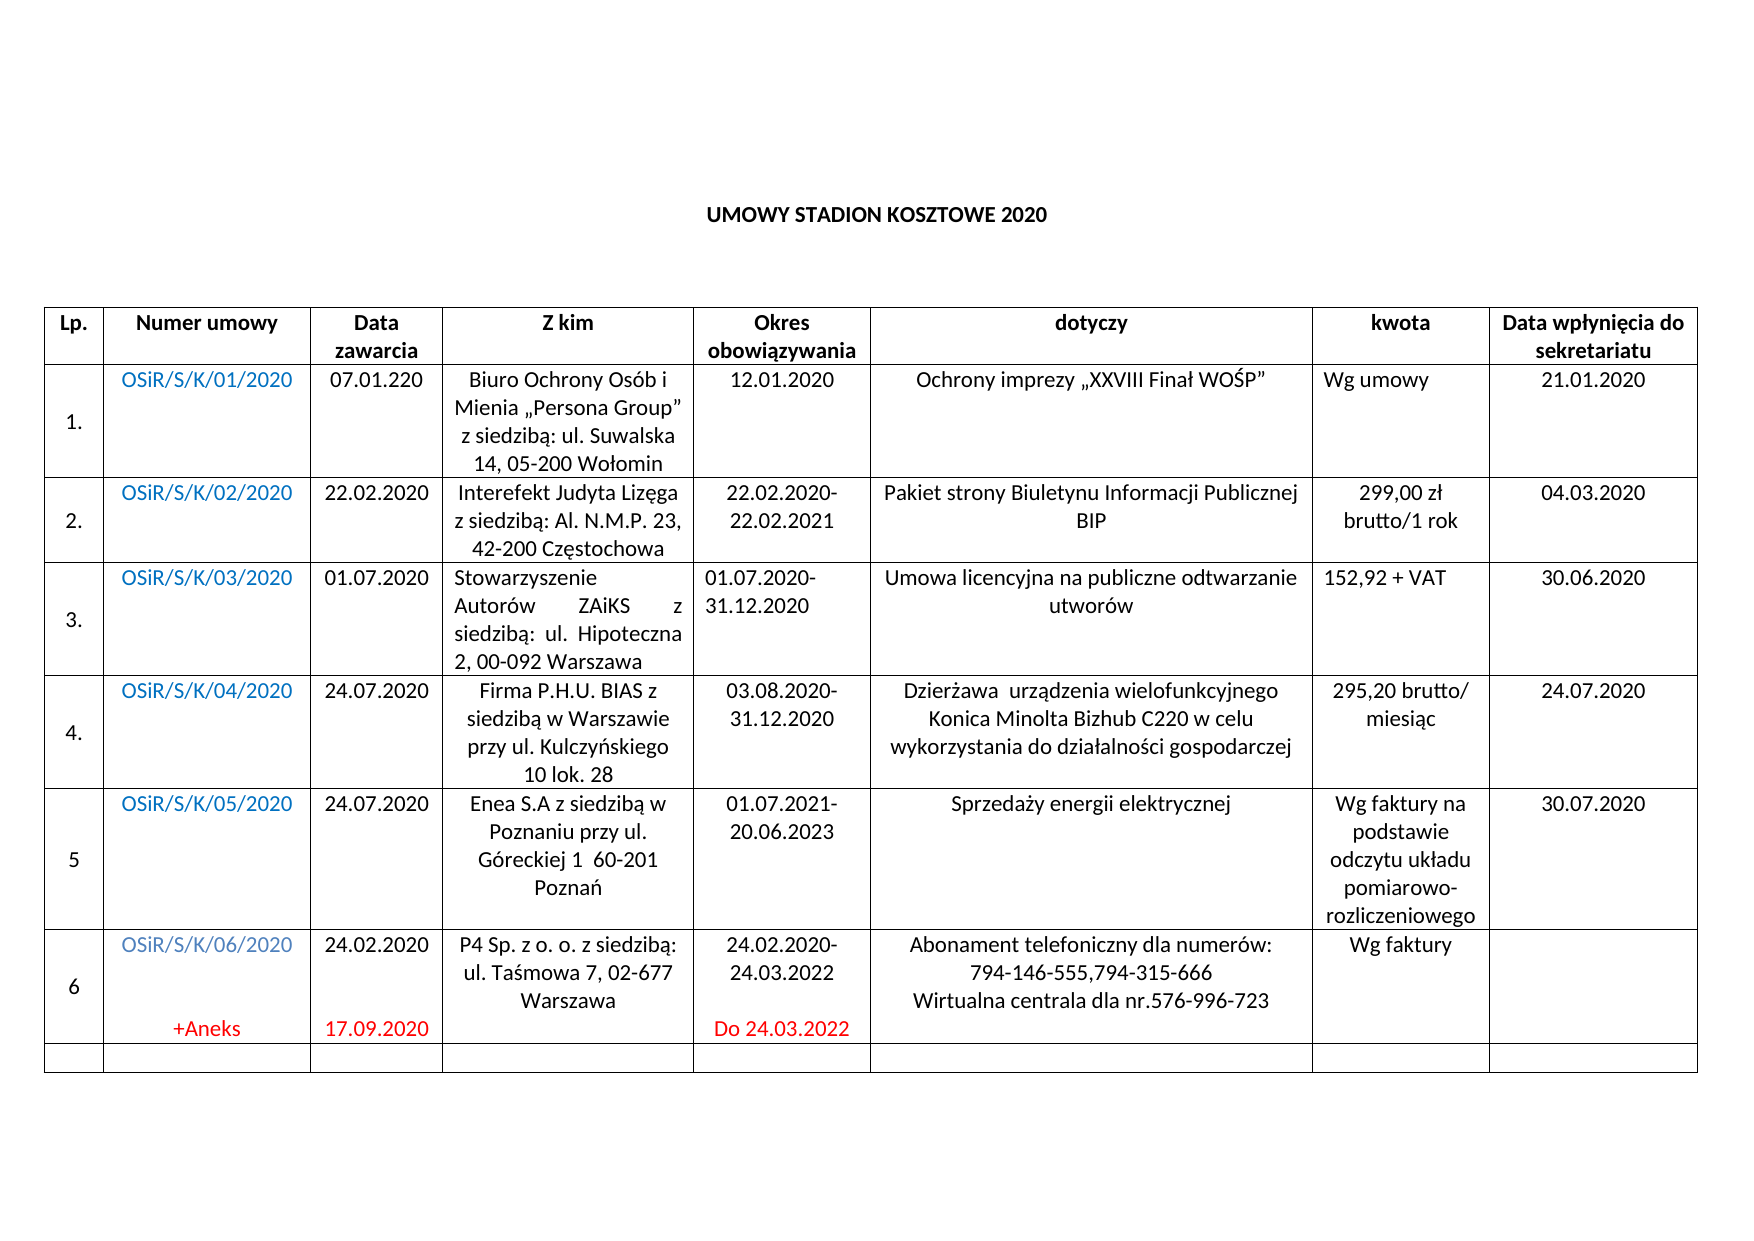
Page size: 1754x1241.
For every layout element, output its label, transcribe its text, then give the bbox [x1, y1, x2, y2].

table_cell P4 Sp. z o. o. z siedzibą: ul. Taśmowa 7, 02-677 Warszawa [443, 930, 693, 1042]
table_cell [443, 1044, 693, 1072]
table_cell 30.06.2020 [1490, 563, 1697, 675]
table_header Okres obowiązywania [694, 308, 870, 364]
table_cell 24.02.2020 17.09.2020 [311, 930, 442, 1042]
table_cell 03.08.2020-31.12.2020 [694, 676, 870, 788]
table_cell Pakiet strony Biuletynu Informacji Publicznej BIP [871, 478, 1312, 562]
table_cell 22.02.2020-22.02.2021 [694, 478, 870, 562]
table_cell Wg umowy [1313, 365, 1489, 477]
table_cell Abonament telefoniczny dla numerów: 794-146-555,794-315-666 Wirtualna centrala dla nr.576-996-723 [871, 930, 1312, 1042]
table_cell 01.07.2021- 20.06.2023 [694, 789, 870, 929]
table_cell 152,92 + VAT [1313, 563, 1489, 675]
table_cell OSiR/S/K/06/2020 +Aneks [104, 930, 310, 1042]
table_cell 30.07.2020 [1490, 789, 1697, 929]
table_cell Sprzedaży energii elektrycznej [871, 789, 1312, 929]
table_cell 2. [45, 478, 103, 562]
table_cell Wg faktury na podstawie odczytu układu pomiarowo-rozliczeniowego [1313, 789, 1489, 929]
table_cell Interefekt Judyta Lizęga z siedzibą: Al. N.M.P. 23, 42-200 Częstochowa [443, 478, 693, 562]
table_cell OSiR/S/K/04/2020 [104, 676, 310, 788]
table_cell Ochrony imprezy „XXVIII Finał WOŚP” [871, 365, 1312, 477]
table_cell 24.07.2020 [311, 789, 442, 929]
table_cell 5 [45, 789, 103, 929]
table_header Data wpłynięcia do sekretariatu [1490, 308, 1697, 364]
table_cell 24.02.2020-24.03.2022 Do 24.03.2022 [694, 930, 870, 1042]
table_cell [871, 1044, 1312, 1072]
table_header Lp. [45, 308, 103, 364]
table_cell 1. [45, 365, 103, 477]
table_header Z kim [443, 308, 693, 364]
table_header Numer umowy [104, 308, 310, 364]
table_cell 12.01.2020 [694, 365, 870, 477]
table_cell Umowa licencyjna na publiczne odtwarzanie utworów [871, 563, 1312, 675]
table_cell OSiR/S/K/05/2020 [104, 789, 310, 929]
table_header kwota [1313, 308, 1489, 364]
table_cell 04.03.2020 [1490, 478, 1697, 562]
table_header Data zawarcia [311, 308, 442, 364]
table_cell OSiR/S/K/02/2020 [104, 478, 310, 562]
table_cell Wg faktury [1313, 930, 1489, 1042]
text UMOWY STADION KOSZTOWE 2020 [148, 201, 1606, 229]
table_cell 07.01.220 [311, 365, 442, 477]
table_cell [311, 1044, 442, 1072]
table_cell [694, 1044, 870, 1072]
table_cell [1313, 1044, 1489, 1072]
table_cell 24.07.2020 [1490, 676, 1697, 788]
table_cell OSiR/S/K/03/2020 [104, 563, 310, 675]
table_cell 295,20 brutto/ miesiąc [1313, 676, 1489, 788]
table_cell 6 [45, 930, 103, 1042]
table_cell Biuro Ochrony Osób i Mienia „Persona Group” z siedzibą: ul. Suwalska 14, 05-200 Wołomin [443, 365, 693, 477]
table_cell Stowarzyszenie Autorów ZAiKS z siedzibą: ul. Hipoteczna 2, 00-092 Warszawa [443, 563, 693, 675]
table_cell Firma P.H.U. BIAS z siedzibą w Warszawie przy ul. Kulczyńskiego 10 lok. 28 [443, 676, 693, 788]
table_cell 7 [45, 1044, 103, 1072]
table_cell 299,00 zł brutto/1 rok [1313, 478, 1489, 562]
table_cell Dzierżawa urządzenia wielofunkcyjnego Konica Minolta Bizhub C220 w celu wykorzystania do działalności gospodarczej [871, 676, 1312, 788]
table_cell 4. [45, 676, 103, 788]
table_cell 22.02.2020 [311, 478, 442, 562]
table_cell Enea S.A z siedzibą w Poznaniu przy ul. Góreckiej 1 60-201 Poznań [443, 789, 693, 929]
table_cell OSiR/S/K/01/2020 [104, 365, 310, 477]
table_cell 24.07.2020 [311, 676, 442, 788]
table_cell [1490, 930, 1697, 1042]
table_cell 3. [45, 563, 103, 675]
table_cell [104, 1044, 310, 1072]
table_cell 21.01.2020 [1490, 365, 1697, 477]
table_cell [1490, 1044, 1697, 1072]
table_header dotyczy [871, 308, 1312, 364]
table_cell 01.07.2020 [311, 563, 442, 675]
table_cell 01.07.2020-31.12.2020 [694, 563, 870, 675]
